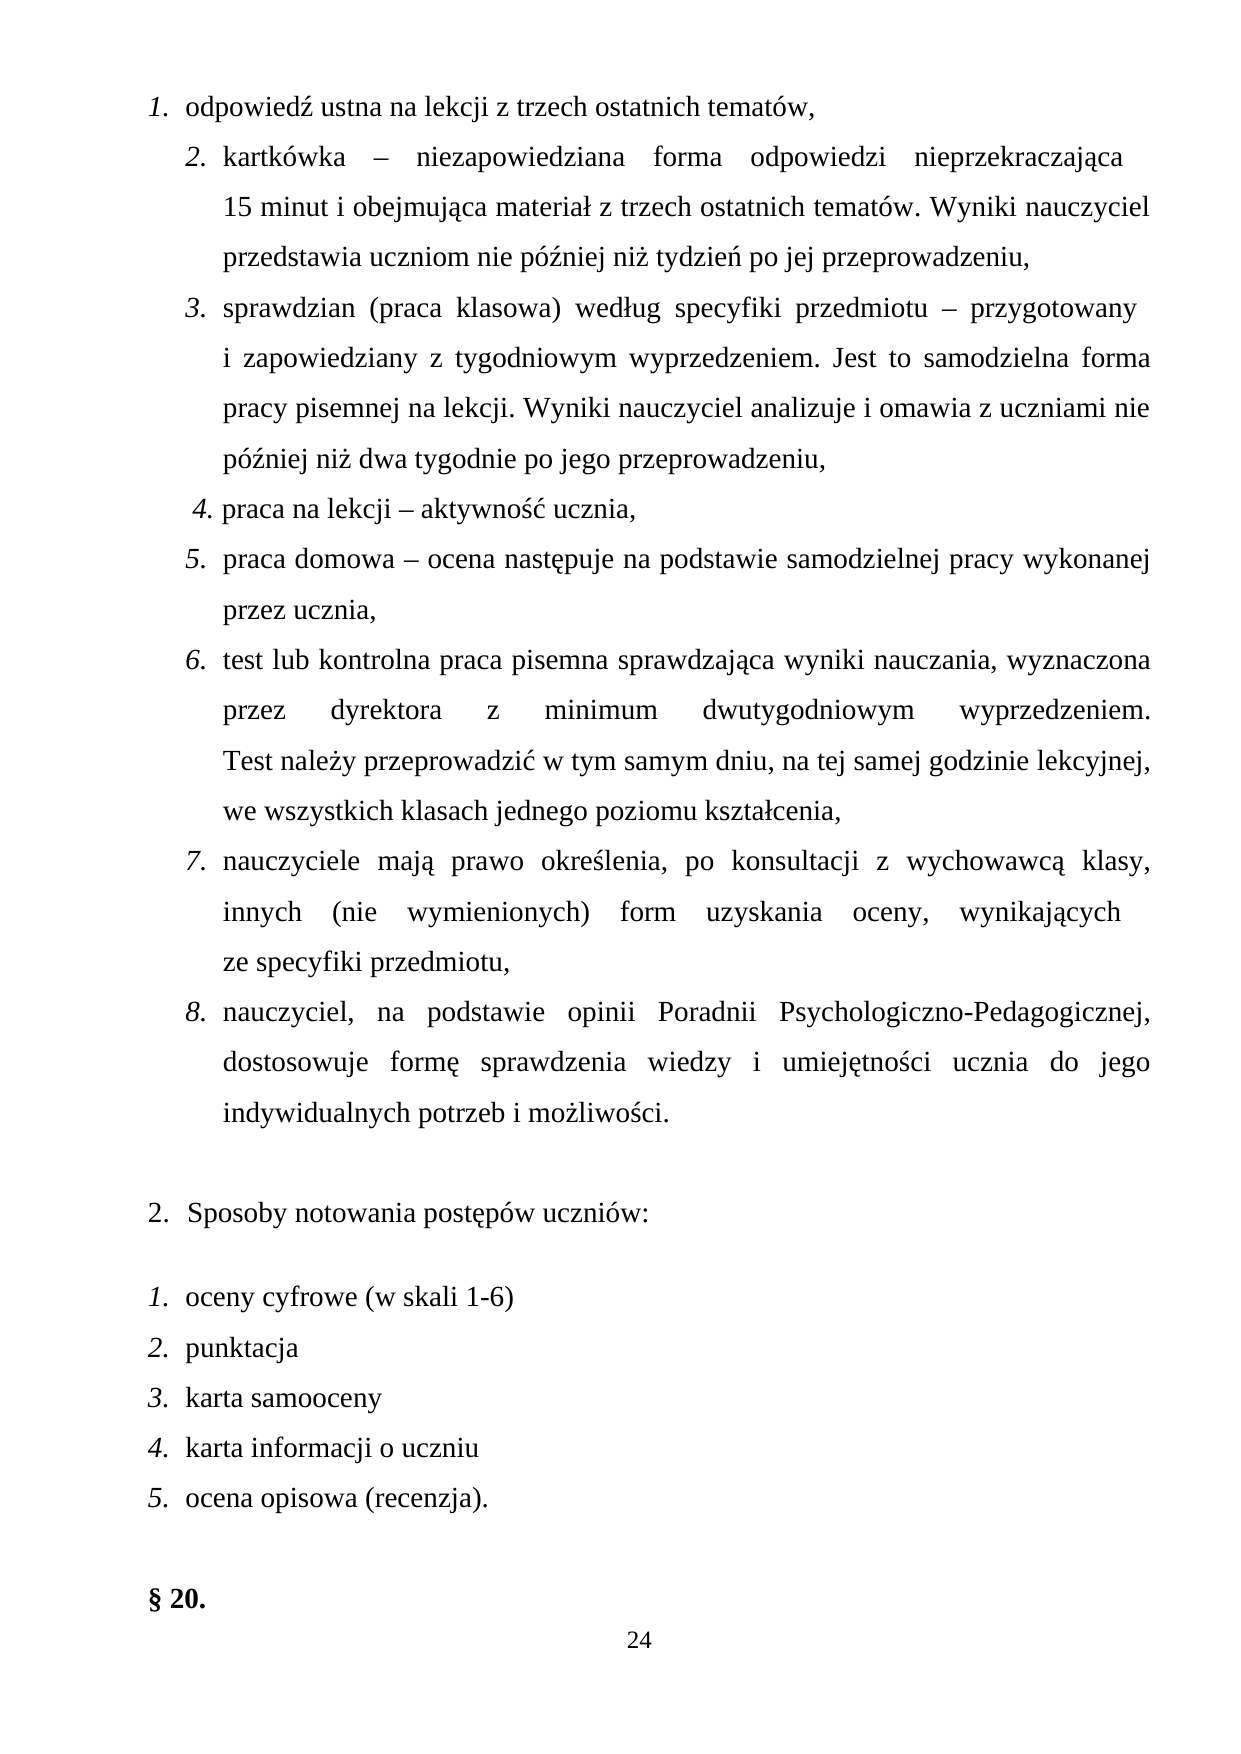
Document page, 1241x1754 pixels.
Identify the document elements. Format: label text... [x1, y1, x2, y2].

list ocena opisowa (recenzja). [148, 1481, 1152, 1514]
list nauczyciele mają prawo określenia, po konsultacji z wychowawcą klasy, innych (nie wymienionych) form uzyskania oceny, wynikających ze specyfiki przedmiotu, [185, 843, 1152, 977]
list praca domowa – ocena następuje na podstawie samodzielnej pracy wykonanej przez ucznia, [185, 541, 1152, 625]
list kartkówka – niezapowiedziana forma odpowiedzi nieprzekraczająca 15 minut i obejmująca materiał z trzech ostatnich tematów. Wyniki nauczyciel przedstawia uczniom nie później niż tydzień po jej przeprowadzeniu, [185, 139, 1152, 273]
list karta informacji o uczniu [148, 1430, 1152, 1464]
list oceny cyfrowe (w skali 1-6) [148, 1279, 1152, 1313]
text § 20. [148, 1581, 1152, 1615]
list Sposoby notowania postępów uczniów: [148, 1196, 1152, 1229]
list punktacja [148, 1330, 1152, 1363]
list nauczyciel, na podstawie opinii Poradnii Psychologiczno-Pedagogicznej, dostosowuje formę sprawdzenia wiedzy i umiejętności ucznia do jego indywidualnych potrzeb i możliwości. [185, 994, 1152, 1128]
list odpowiedź ustna na lekcji z trzech ostatnich tematów, [148, 89, 1152, 122]
list test lub kontrolna praca pisemna sprawdzająca wyniki nauczania, wyznaczona przez dyrektora z minimum dwutygodniowym wyprzedzeniem. Test należy przeprowadzić w tym samym dniu, na tej samej godzinie lekcyjnej, we wszystkich klasach jednego poziomu kształcenia, [185, 642, 1152, 827]
list praca na lekcji – aktywność ucznia, [185, 491, 1152, 525]
list sprawdzian (praca klasowa) według specyfiki przedmiotu – przygotowany i zapowiedziany z tygodniowym wyprzedzeniem. Jest to samodzielna forma pracy pisemnej na lekcji. Wyniki nauczyciel analizuje i omawia z uczniami nie później niż dwa tygodnie po jego przeprowadzeniu, [185, 290, 1152, 474]
list karta samooceny [148, 1380, 1152, 1413]
